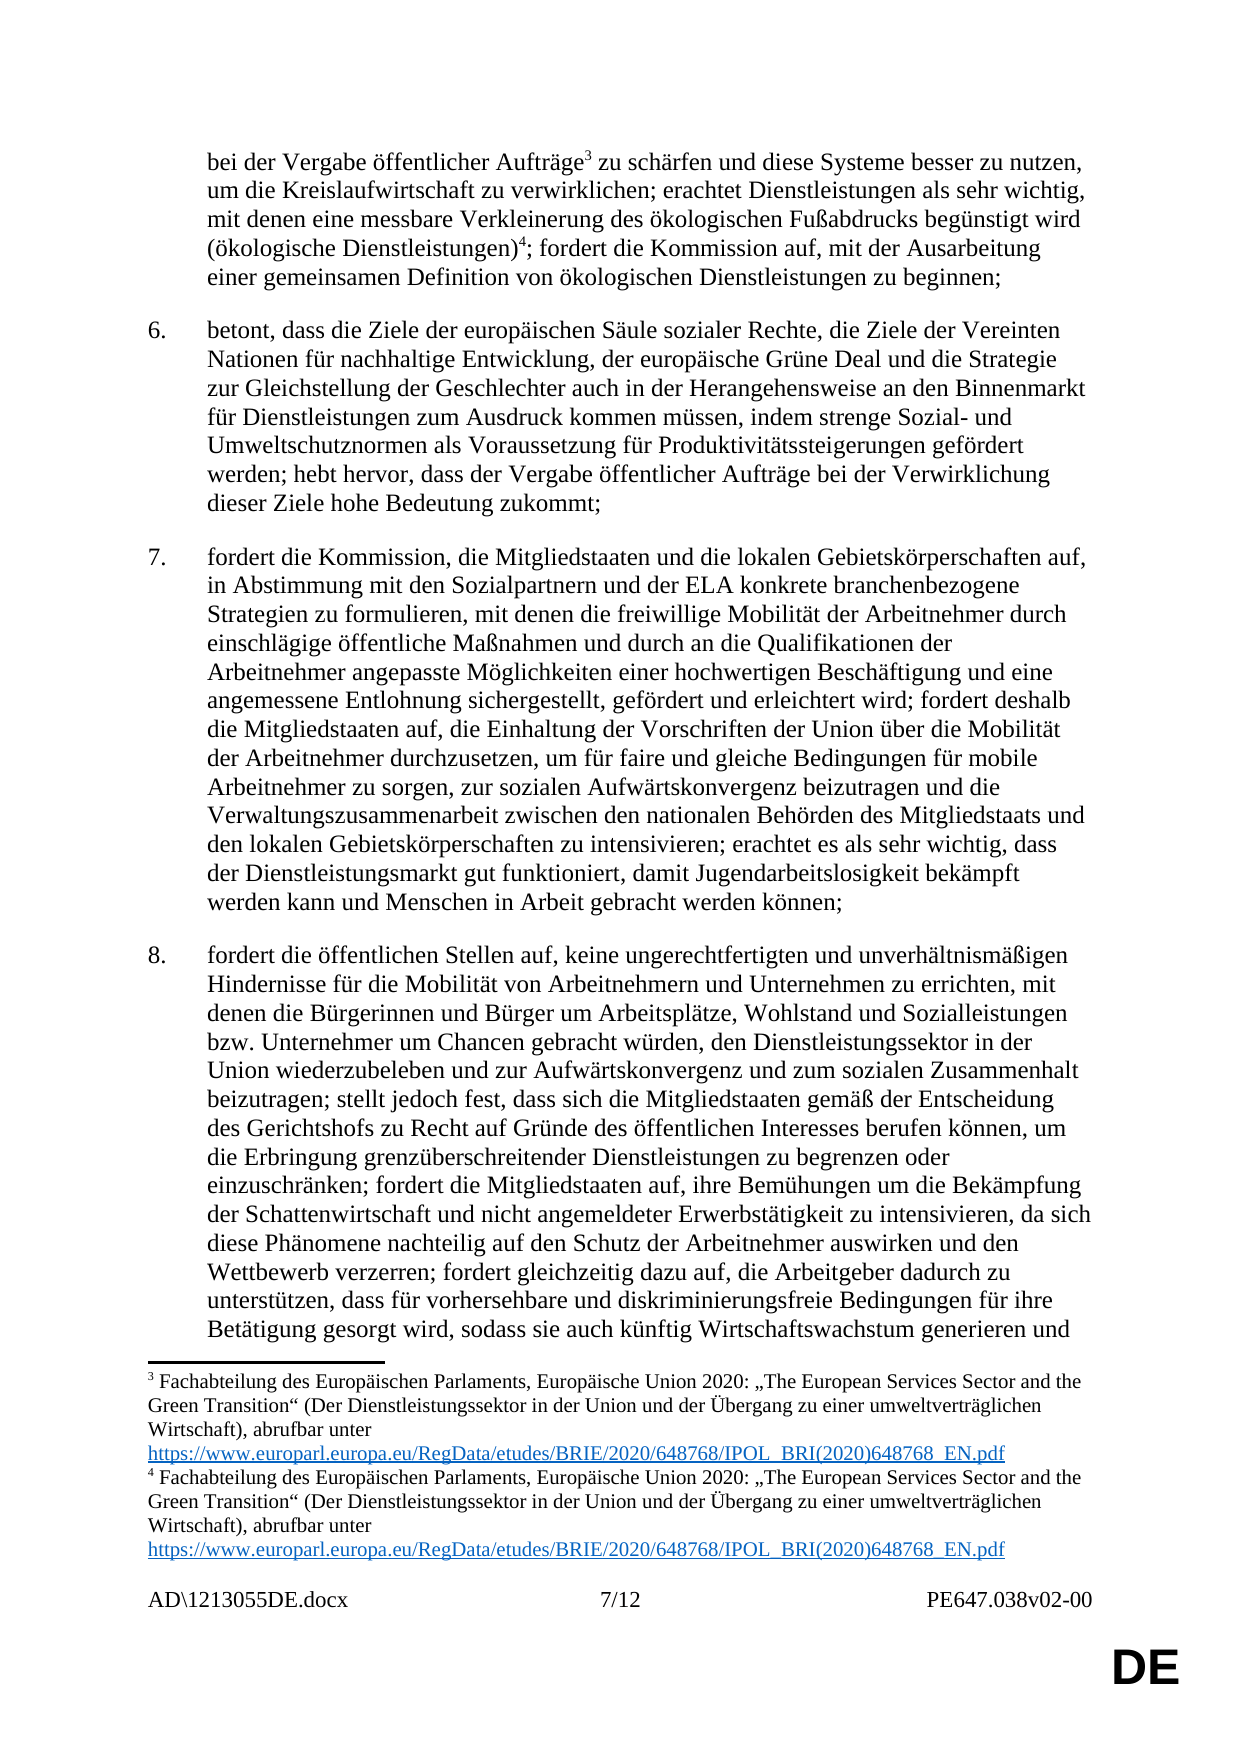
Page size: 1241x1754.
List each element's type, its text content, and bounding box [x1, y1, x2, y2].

text 6. betont, dass die Ziele der europäischen Säule sozialer Rechte, die Ziele der Vereinten Nationen für nachhaltige Entwicklung, der europäische Grüne Deal und die Strategie zur Gleichstellung der Geschlechter auch in der Herangehensweise an den Binnenmarkt für Dienstleistungen zum Ausdruck kommen müssen, indem strenge Sozial- und Umweltschutznormen als Voraussetzung für Produktivitätssteigerungen gefördert werden; hebt hervor, dass der Vergabe öffentlicher Aufträge bei der Verwirklichung dieser Ziele hohe Bedeutung zukommt; [148, 316, 1092, 517]
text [148, 941, 1092, 1343]
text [148, 147, 1092, 291]
text 7. fordert die Kommission, die Mitgliedstaaten und die lokalen Gebietskörperschaften auf, in Abstimmung mit den Sozialpartnern und der ELA konkrete branchenbezogene Strategien zu formulieren, mit denen die freiwillige Mobilität der Arbeitnehmer durch einschlägige öffentliche Maßnahmen und durch an die Qualifikationen der Arbeitnehmer angepasste Möglichkeiten einer hochwertigen Beschäftigung und eine angemessene Entlohnung sichergestellt, gefördert und erleichtert wird; fordert deshalb die Mitgliedstaaten auf, die Einhaltung der Vorschriften der Union über die Mobilität der Arbeitnehmer durchzusetzen, um für faire und gleiche Bedingungen für mobile Arbeitnehmer zu sorgen, zur sozialen Aufwärtskonvergenz beizutragen und die Verwaltungszusammenarbeit zwischen den nationalen Behörden des Mitgliedstaats und den lokalen Gebietskörperschaften zu intensivieren; erachtet es als sehr wichtig, dass der Dienstleistungsmarkt gut funktioniert, damit Jugendarbeitslosigkeit bekämpft werden kann und Menschen in Arbeit gebracht werden können; [148, 542, 1092, 916]
